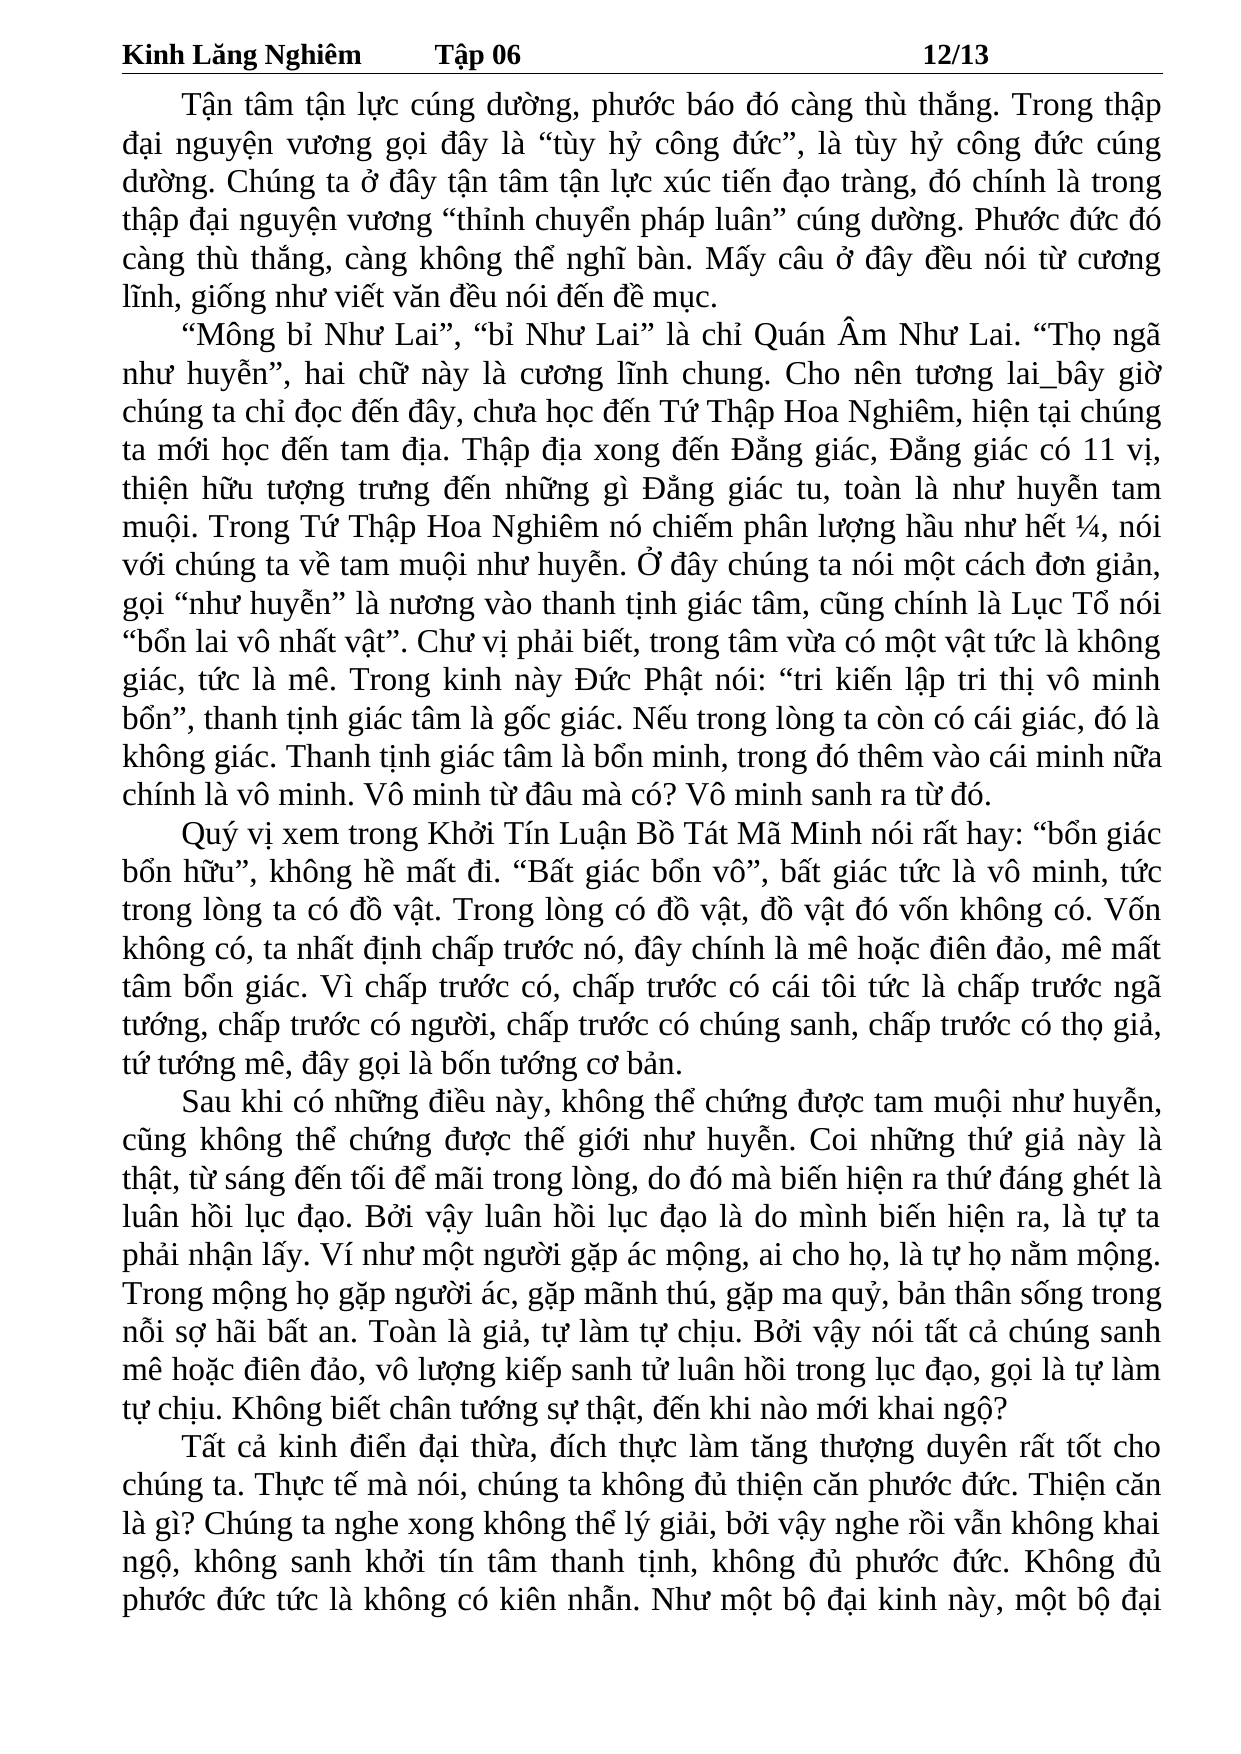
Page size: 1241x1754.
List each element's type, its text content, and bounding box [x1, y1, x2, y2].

text Quý vị xem trong Khởi Tín Luận Bồ Tát Mã Minh nói rất hay: “bổn giác bổn hữu”, không hề mất đi. “Bất giác bổn vô”, bất giác tức là vô minh, tức trong lòng ta có đồ vật. Trong lòng có đồ vật, đồ vật đó vốn không có. Vốn không có, ta nhất định chấp trước nó, đây chính là mê hoặc điên đảo, mê mất tâm bổn giác. Vì chấp trước có, chấp trước có cái tôi tức là chấp trước ngã tướng, chấp trước có người, chấp trước có chúng sanh, chấp trước có thọ giả, tứ tướng mê, đây gọi là bốn tướng cơ bản. [122, 813, 1163, 1081]
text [122, 1426, 1163, 1618]
text “Mông bỉ Như Lai”, “bỉ Như Lai” là chỉ Quán Âm Như Lai. “Thọ ngã như huyễn”, hai chữ này là cương lĩnh chung. Cho nên tương lai_bây giờ chúng ta chỉ đọc đến đây, chưa học đến Tứ Thập Hoa Nghiêm, hiện tại chúng ta mới học đến tam địa. Thập địa xong đến Đẳng giác, Đẳng giác có 11 vị, thiện hữu tượng trưng đến những gì Đẳng giác tu, toàn là như huyễn tam muội. Trong Tứ Thập Hoa Nghiêm nó chiếm phân lượng hầu như hết ¼, nói với chúng ta về tam muội như huyễn. Ở đây chúng ta nói một cách đơn giản, gọi “như huyễn” là nương vào thanh tịnh giác tâm, cũng chính là Lục Tổ nói “bổn lai vô nhất vật”. Chư vị phải biết, trong tâm vừa có một vật tức là không giác, tức là mê. Trong kinh này Đức Phật nói: “tri kiến lập tri thị vô minh bổn”, thanh tịnh giác tâm là gốc giác. Nếu trong lòng ta còn có cái giác, đó là không giác. Thanh tịnh giác tâm là bổn minh, trong đó thêm vào cái minh nữa chính là vô minh. Vô minh từ đâu mà có? Vô minh sanh ra từ đó. [122, 315, 1163, 813]
text Tận tâm tận lực cúng dường, phước báo đó càng thù thắng. Trong thập đại nguyện vương gọi đây là “tùy hỷ công đức”, là tùy hỷ công đức cúng dường. Chúng ta ở đây tận tâm tận lực xúc tiến đạo tràng, đó chính là trong thập đại nguyện vương “thỉnh chuyển pháp luân” cúng dường. Phước đức đó càng thù thắng, càng không thể nghĩ bàn. Mấy câu ở đây đều nói từ cương lĩnh, giống như viết văn đều nói đến đề mục. [122, 85, 1163, 315]
text Sau khi có những điều này, không thể chứng được tam muội như huyễn, cũng không thể chứng được thế giới như huyễn. Coi những thứ giả này là thật, từ sáng đến tối để mãi trong lòng, do đó mà biến hiện ra thứ đáng ghét là luân hồi lục đạo. Bởi vậy luân hồi lục đạo là do mình biến hiện ra, là tự ta phải nhận lấy. Ví như một người gặp ác mộng, ai cho họ, là tự họ nằm mộng. Trong mộng họ gặp người ác, gặp mãnh thú, gặp ma quỷ, bản thân sống trong nỗi sợ hãi bất an. Toàn là giả, tự làm tự chịu. Bởi vậy nói tất cả chúng sanh mê hoặc điên đảo, vô lượng kiếp sanh tử luân hồi trong lục đạo, gọi là tự làm tự chịu. Không biết chân tướng sự thật, đến khi nào mới khai ngộ? [122, 1081, 1163, 1426]
